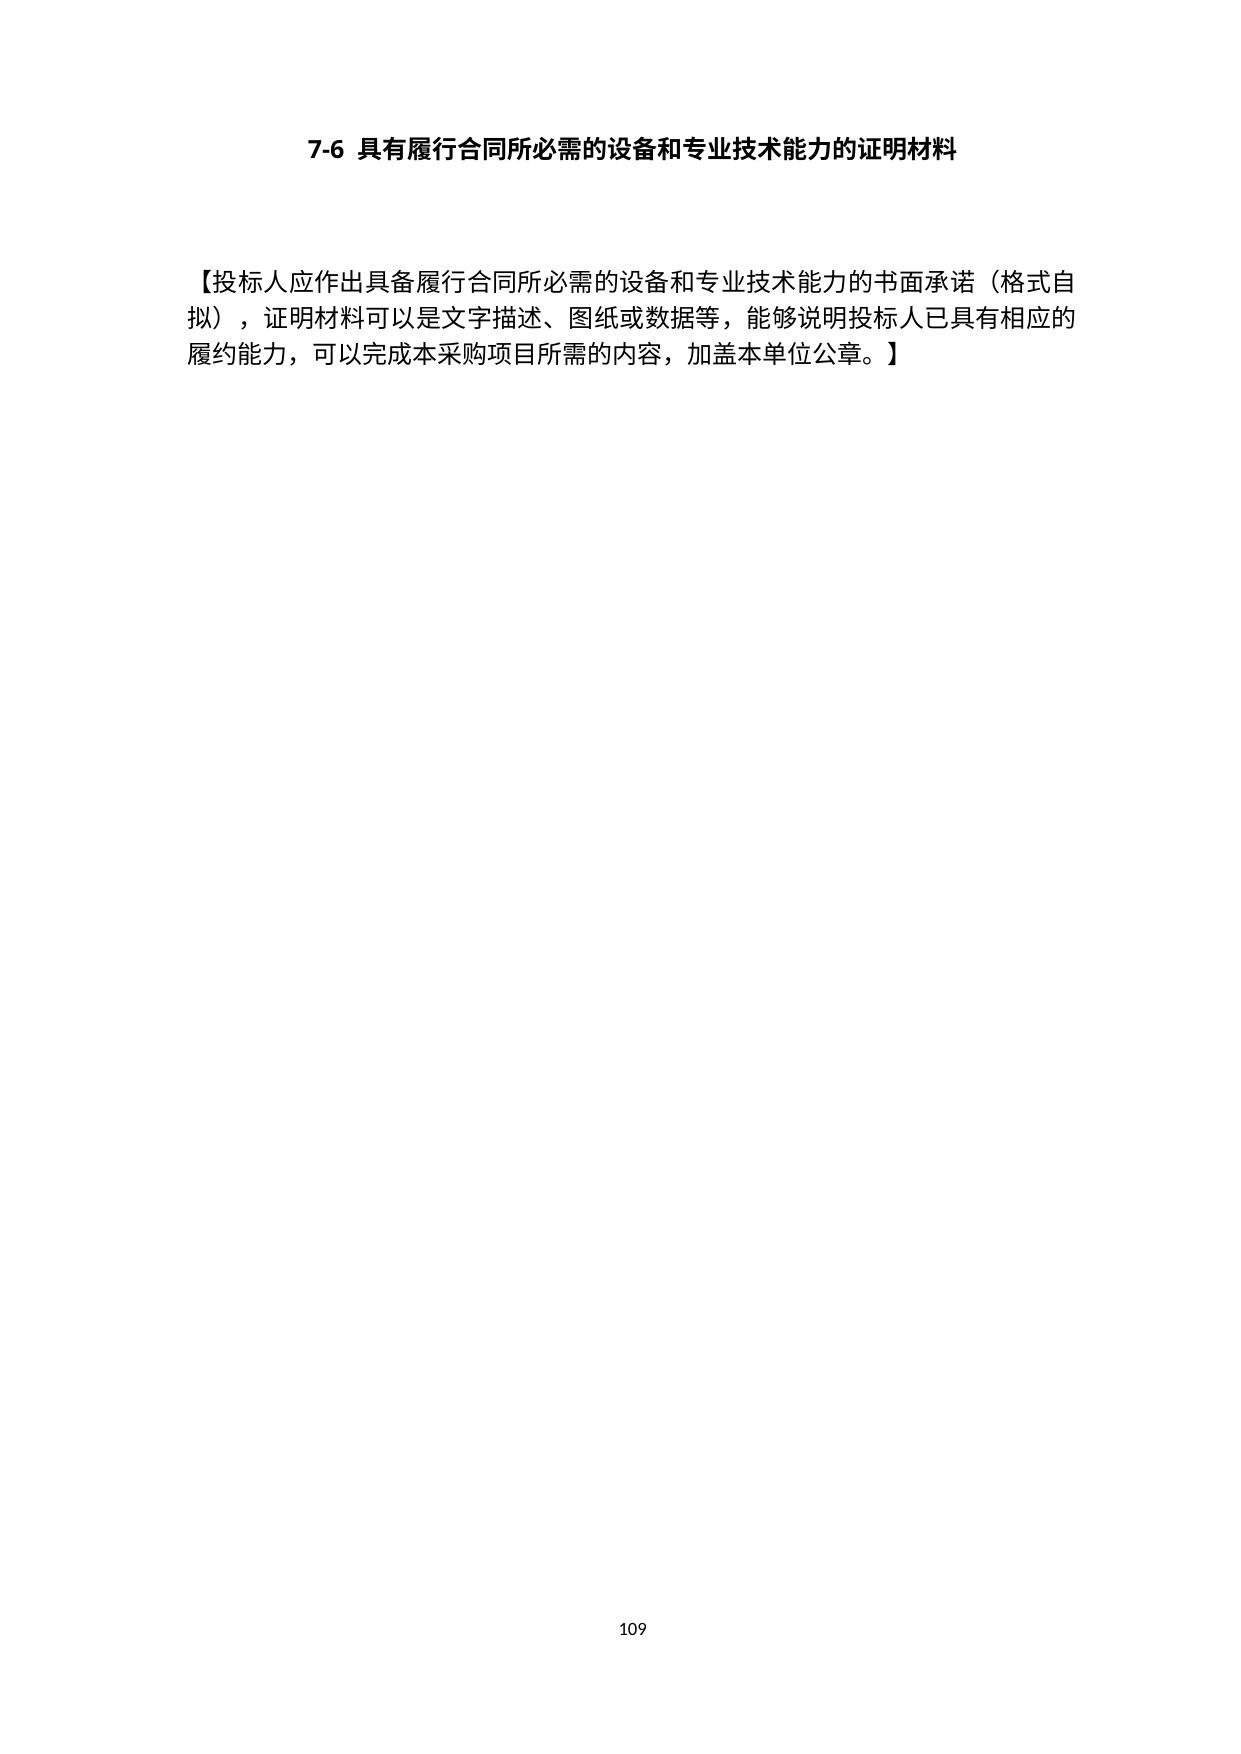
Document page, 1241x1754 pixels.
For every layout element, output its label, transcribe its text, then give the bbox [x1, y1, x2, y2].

subtitle 【投标人应作出具备履行合同所必需的设备和专业技术能力的书面承诺（格式自拟），证明材料可以是文字描述、图纸或数据等，能够说明投标人已具有相应的履约能力，可以完成本采购项目所需的内容，加盖本单位公章。】 [187, 262, 1078, 371]
text 7-6 具有履行合同所必需的设备和专业技术能力的证明材料 [187, 130, 1078, 166]
